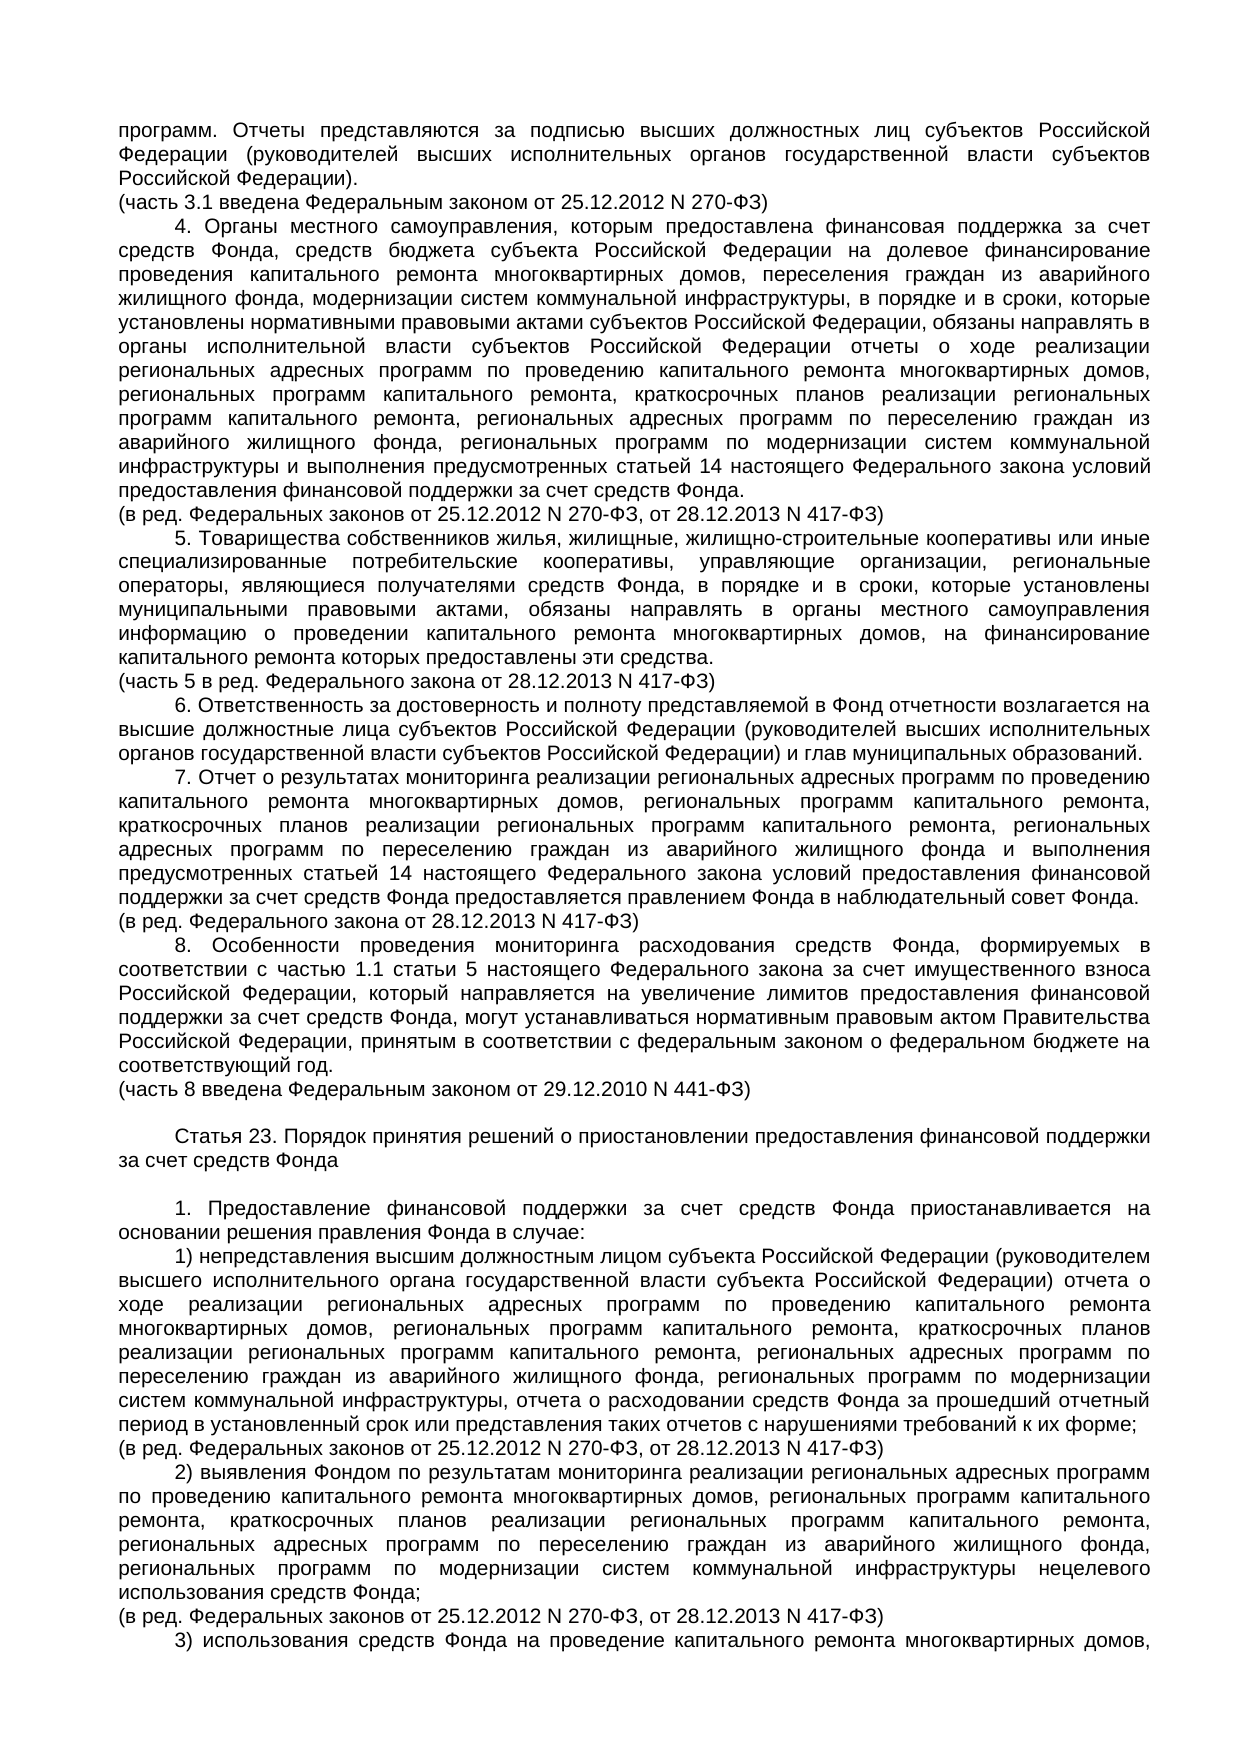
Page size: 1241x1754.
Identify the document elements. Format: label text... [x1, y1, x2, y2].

text 5. Товарищества собственников жилья, жилищные, жилищно-строительные кооперативы или иные специализированные потребительские кооперативы, управляющие организации, региональные операторы, являющиеся получателями средств Фонда, в порядке и в сроки, которые установлены муниципальными правовыми актами, обязаны направлять в органы местного самоуправления информацию о проведении капитального ремонта многоквартирных домов, на финансирование капитального ремонта которых предоставлены эти средства. [118, 525, 1152, 669]
text Статья 23. Порядок принятия решений о приостановлении предоставления финансовой поддержки за счет средств Фонда [118, 1124, 1152, 1172]
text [118, 118, 1152, 190]
text (часть 3.1 введена Федеральным законом от 25.12.2012 N 270-ФЗ) [118, 190, 1152, 214]
text (в ред. Федеральных законов от 25.12.2012 N 270-ФЗ, от 28.12.2013 N 417-ФЗ) [118, 501, 1152, 525]
text 2) выявления Фондом по результатам мониторинга реализации региональных адресных программ по проведению капитального ремонта многоквартирных домов, региональных программ капитального ремонта, краткосрочных планов реализации региональных программ капитального ремонта, региональных адресных программ по переселению граждан из аварийного жилищного фонда, региональных программ по модернизации систем коммунальной инфраструктуры нецелевого использования средств Фонда; [118, 1460, 1152, 1603]
text 8. Особенности проведения мониторинга расходования средств Фонда, формируемых в соответствии с частью 1.1 статьи 5 настоящего Федерального закона за счет имущественного взноса Российской Федерации, который направляется на увеличение лимитов предоставления финансовой поддержки за счет средств Фонда, могут устанавливаться нормативным правовым актом Правительства Российской Федерации, принятым в соответствии с федеральным законом о федеральном бюджете на соответствующий год. [118, 933, 1152, 1076]
text 6. Ответственность за достоверность и полноту представляемой в Фонд отчетности возлагается на высшие должностные лица субъектов Российской Федерации (руководителей высших исполнительных органов государственной власти субъектов Российской Федерации) и глав муниципальных образований. [118, 693, 1152, 765]
text 7. Отчет о результатах мониторинга реализации региональных адресных программ по проведению капитального ремонта многоквартирных домов, региональных программ капитального ремонта, краткосрочных планов реализации региональных программ капитального ремонта, региональных адресных программ по переселению граждан из аварийного жилищного фонда и выполнения предусмотренных статьей 14 настоящего Федерального закона условий предоставления финансовой поддержки за счет средств Фонда предоставляется правлением Фонда в наблюдательный совет Фонда. [118, 765, 1152, 909]
text 1) непредставления высшим должностным лицом субъекта Российской Федерации (руководителем высшего исполнительного органа государственной власти субъекта Российской Федерации) отчета о ходе реализации региональных адресных программ по проведению капитального ремонта многоквартирных домов, региональных программ капитального ремонта, краткосрочных планов реализации региональных программ капитального ремонта, региональных адресных программ по переселению граждан из аварийного жилищного фонда, региональных программ по модернизации систем коммунальной инфраструктуры, отчета о расходовании средств Фонда за прошедший отчетный период в установленный срок или представления таких отчетов с нарушениями требований к их форме; [118, 1244, 1152, 1436]
text 1. Предоставление финансовой поддержки за счет средств Фонда приостанавливается на основании решения правления Фонда в случае: [118, 1196, 1152, 1244]
text (часть 8 введена Федеральным законом от 29.12.2010 N 441-ФЗ) [118, 1076, 1152, 1100]
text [118, 1627, 1152, 1651]
text (в ред. Федеральных законов от 25.12.2012 N 270-ФЗ, от 28.12.2013 N 417-ФЗ) [118, 1436, 1152, 1460]
text (в ред. Федерального закона от 28.12.2013 N 417-ФЗ) [118, 909, 1152, 933]
text (в ред. Федеральных законов от 25.12.2012 N 270-ФЗ, от 28.12.2013 N 417-ФЗ) [118, 1603, 1152, 1627]
text (часть 5 в ред. Федерального закона от 28.12.2013 N 417-ФЗ) [118, 669, 1152, 693]
text 4. Органы местного самоуправления, которым предоставлена финансовая поддержка за счет средств Фонда, средств бюджета субъекта Российской Федерации на долевое финансирование проведения капитального ремонта многоквартирных домов, переселения граждан из аварийного жилищного фонда, модернизации систем коммунальной инфраструктуры, в порядке и в сроки, которые установлены нормативными правовыми актами субъектов Российской Федерации, обязаны направлять в органы исполнительной власти субъектов Российской Федерации отчеты о ходе реализации региональных адресных программ по проведению капитального ремонта многоквартирных домов, региональных программ капитального ремонта, краткосрочных планов реализации региональных программ капитального ремонта, региональных адресных программ по переселению граждан из аварийного жилищного фонда, региональных программ по модернизации систем коммунальной инфраструктуры и выполнения предусмотренных статьей 14 настоящего Федерального закона условий предоставления финансовой поддержки за счет средств Фонда. [118, 214, 1152, 501]
